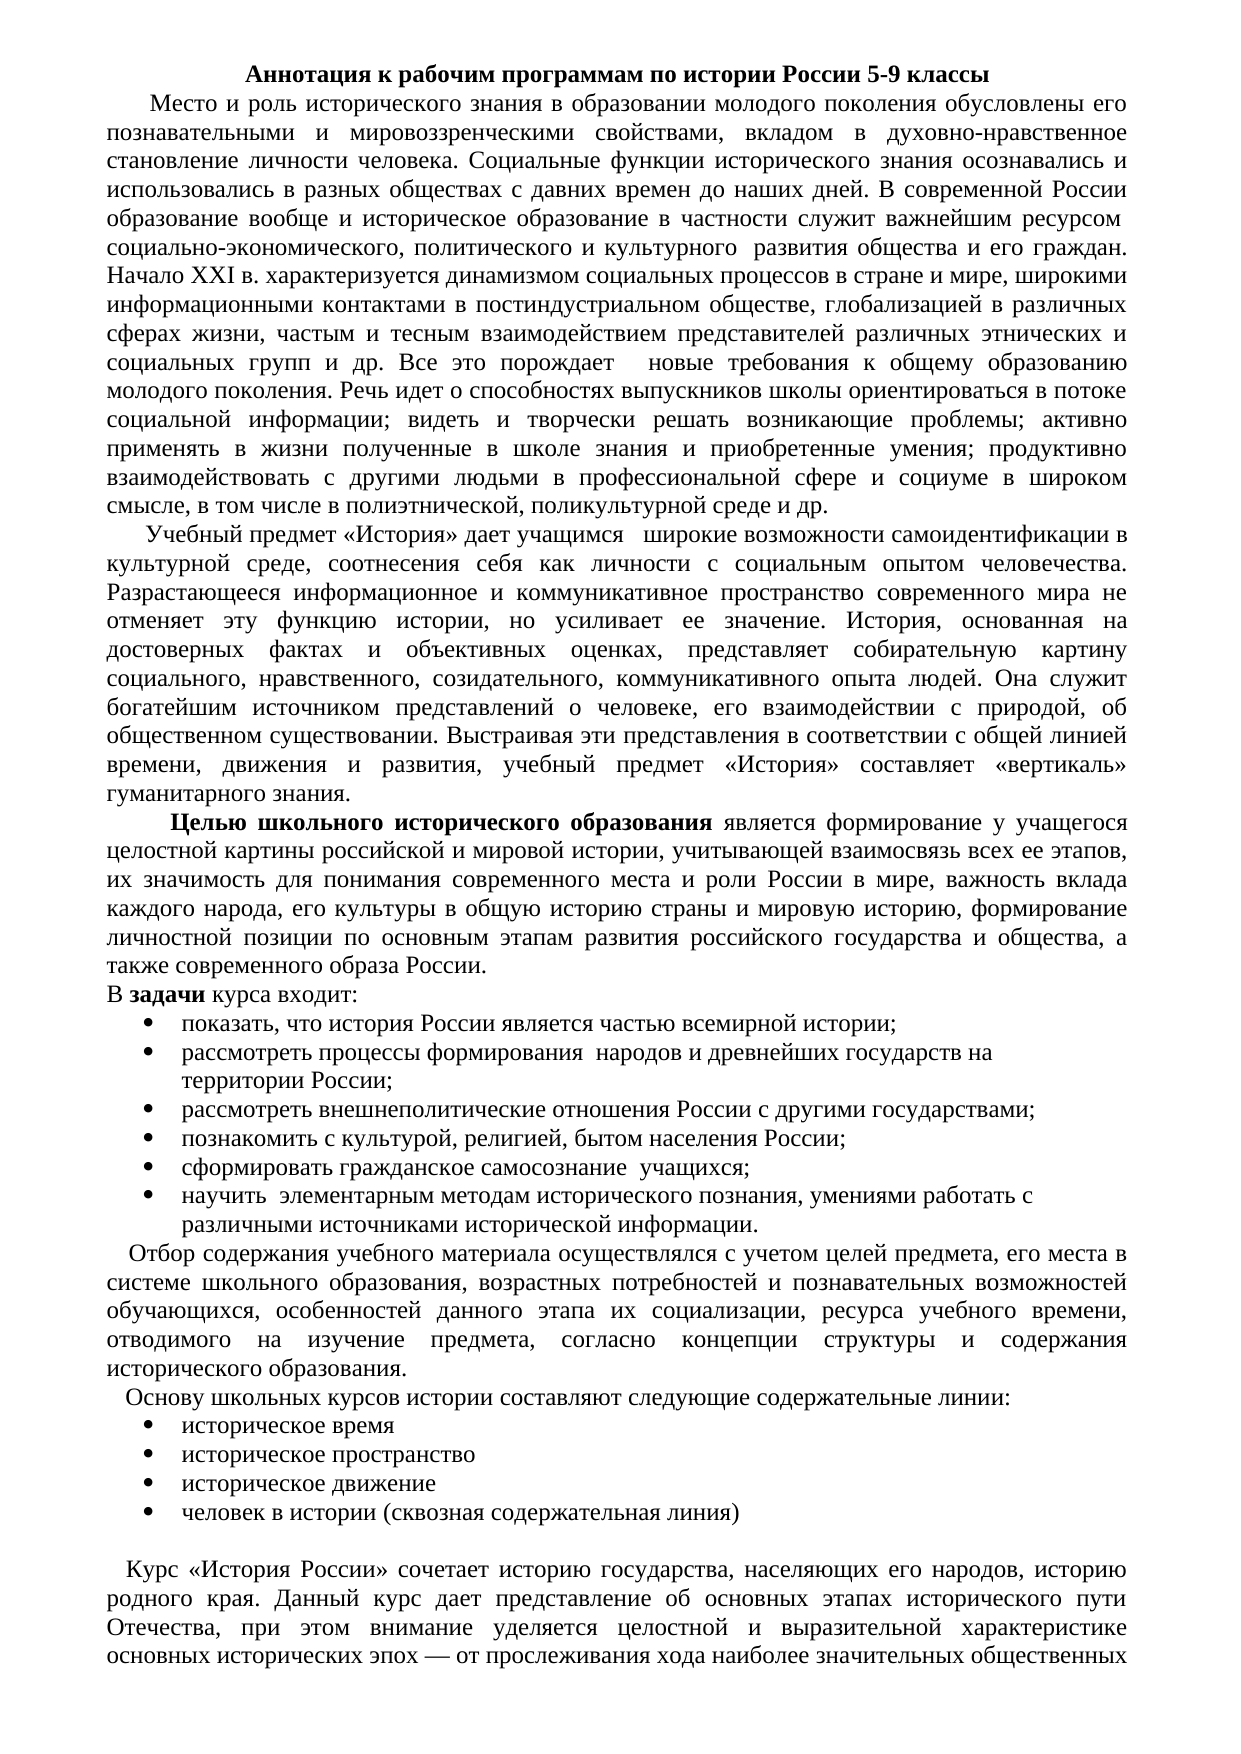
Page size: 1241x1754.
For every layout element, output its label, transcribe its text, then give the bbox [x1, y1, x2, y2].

text Учебный предмет «История» дает учащимся широкие возможности самоидентификации в культурной среде, соотнесения себя как личности с социальным опытом человечества. Разрастающееся информационное и коммуникативное пространство современного мира не отменяет эту функцию истории, но усиливает ее значение. История, основанная на достоверных фактах и объективных оценках, представляет собирательную картину социального, нравственного, созидательного, коммуникативного опыта людей. Она служит богатейшим источником представлений о человеке, его взаимодействии с природой, об общественном существовании. Выстраивая эти представления в соответствии с общей линией времени, движения и развития, учебный предмет «История» составляет «вертикаль» гуманитарного знания. [106, 519, 1128, 807]
list сформировать гражданское самосознание учащихся; [144, 1152, 1108, 1180]
text Отбор содержания учебного материала осуществлялся с учетом целей предмета, его места в системе школьного образования, возрастных потребностей и познавательных возможностей обучающихся, особенностей данного этапа их социализации, ресурса учебного времени, отводимого на изучение предмета, согласно концепции структуры и содержания исторического образования. [106, 1238, 1128, 1382]
list научить элементарным методам исторического познания, умениями работать с различными источниками исторической информации. [144, 1180, 1108, 1238]
list рассмотреть процессы формирования народов и древнейших государств на территории России; [144, 1037, 1108, 1094]
list познакомить с культурой, религией, бытом населения России; [144, 1123, 1108, 1152]
text Основу школьных курсов истории составляют следующие содержательные линии: [106, 1382, 1128, 1410]
text Аннотация к рабочим программам по истории России 5-9 классы [106, 59, 1128, 88]
text В задачи курса входит: [106, 979, 1128, 1008]
list показать, что история России является частью всемирной истории; [144, 1008, 1108, 1037]
text Место и роль исторического знания в образовании молодого поколения обусловлены его познавательными и мировоззренческими свойствами, вкладом в духовно-нравственное становление личности человека. Социальные функции исторического знания осознавались и использовались в разных обществах с давних времен до наших дней. В современной России образование вообще и историческое образование в частности служит важнейшим ресурсом социально-экономического, политического и культурного развития общества и его граждан. Начало XXI в. характеризуется динамизмом социальных процессов в стране и мире, широкими информационными контактами в постиндустриальном обществе, глобализацией в различных сферах жизни, частым и тесным взаимодействием представителей различных этнических и социальных групп и др. Все это порождает новые требования к общему образованию молодого поколения. Речь идет о способностях выпускников школы ориентироваться в потоке социальной информации; видеть и творчески решать возникающие проблемы; активно применять в жизни полученные в школе знания и приобретенные умения; продуктивно взаимодействовать с другими людьми в профессиональной сфере и социуме в широком смысле, в том числе в полиэтнической, поликультурной среде и др. [106, 88, 1128, 519]
list человек в истории (сквозная содержательная линия) [144, 1497, 1128, 1525]
list рассмотреть внешнеполитические отношения России с другими государствами; [144, 1094, 1108, 1123]
list историческое движение [144, 1468, 1128, 1497]
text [106, 1554, 1128, 1669]
text Целью школьного исторического образования является формирование у учащегося целостной картины российской и мировой истории, учитывающей взаимосвязь всех ее этапов, их значимость для понимания современного места и роли России в мире, важность вклада каждого народа, его культуры в общую историю страны и мировую историю, формирование личностной позиции по основным этапам развития российского государства и общества, а также современного образа России. [106, 807, 1128, 979]
list историческое пространство [144, 1439, 1128, 1468]
list историческое время [144, 1410, 1128, 1439]
